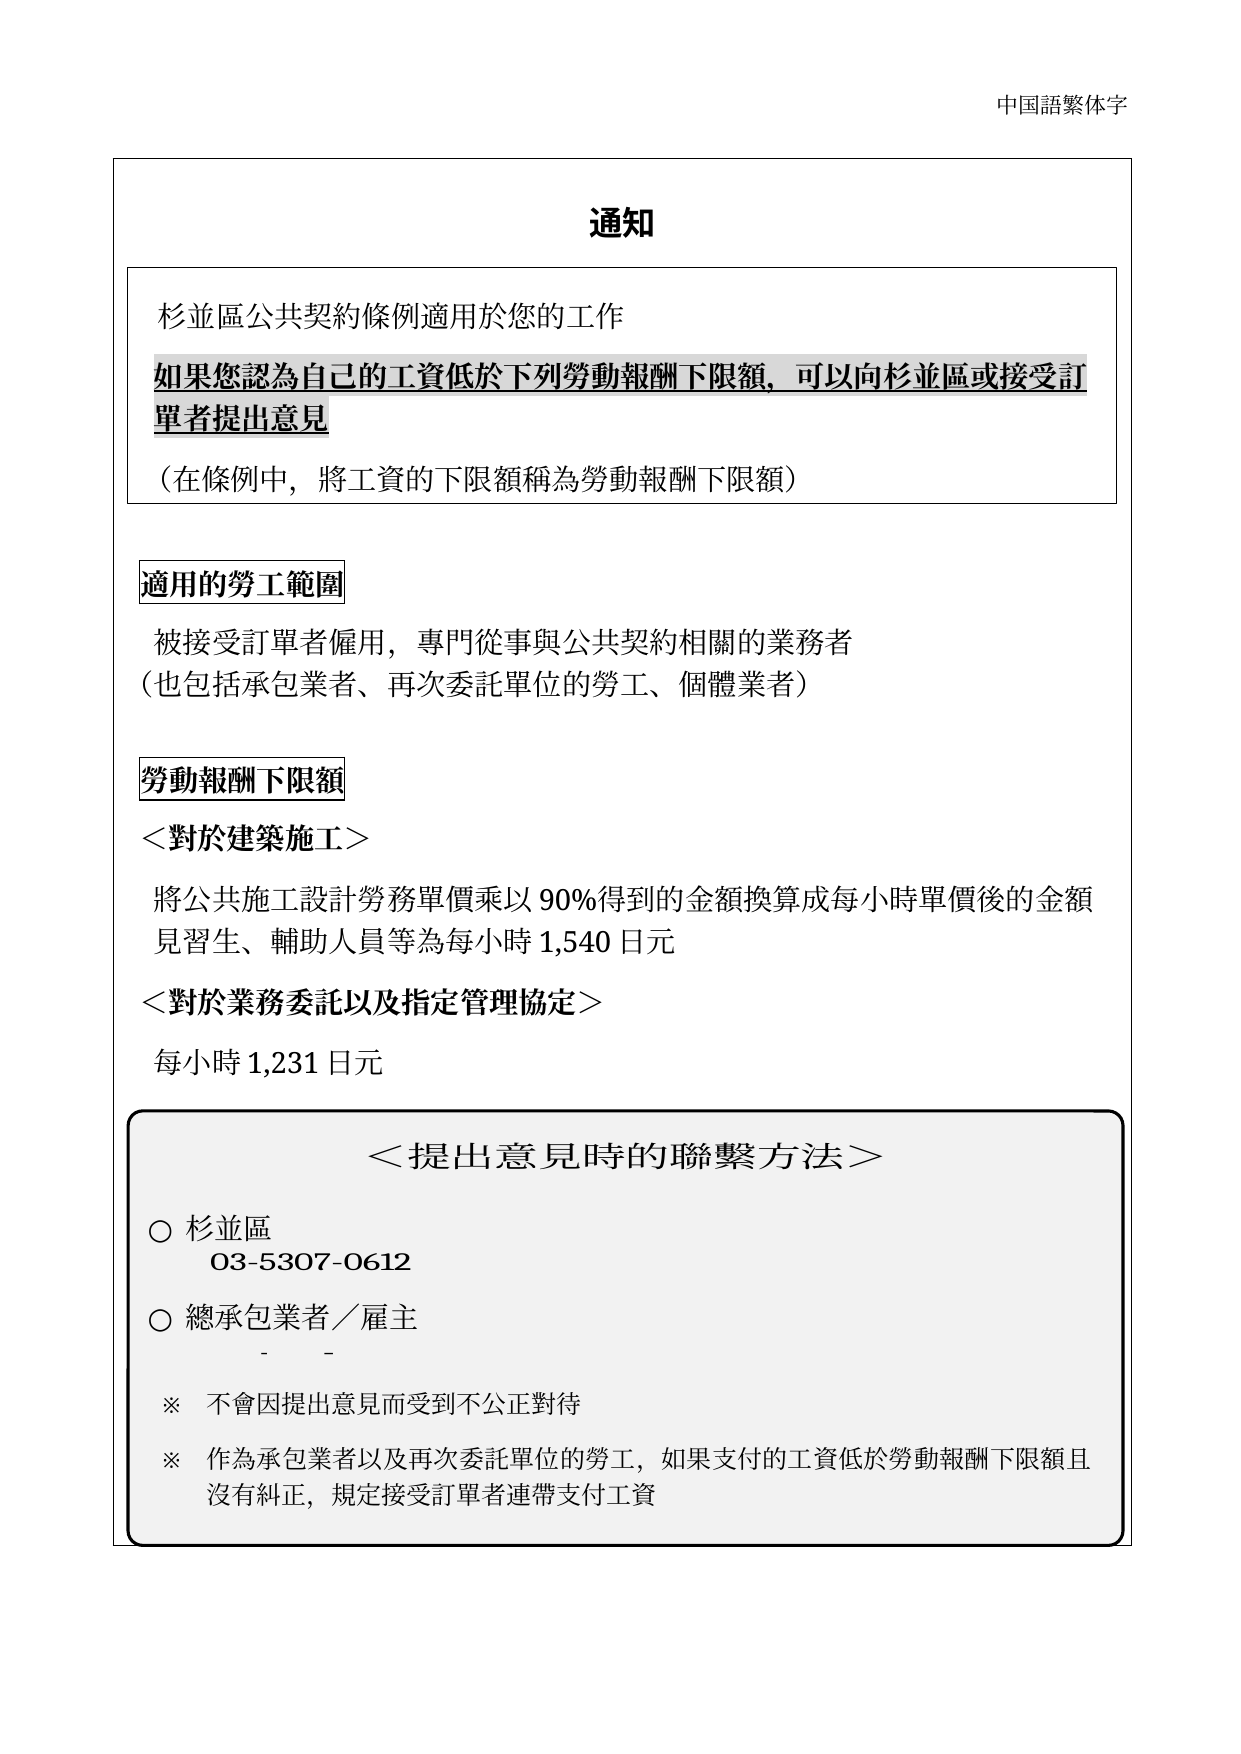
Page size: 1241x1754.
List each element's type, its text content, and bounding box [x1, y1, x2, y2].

table_header 通知 適用的勞工範圍 被接受訂單者僱用，專門從事與公共契約相關的業務者 （也包括承包業者、再次委託單位的勞工、個體業者） 勞動報酬下限額 ＜對於建築施工＞ 將公共施工設計勞務單價乘以90%得到的金額換算成每小時單價後的金額 見習生、輔助人員等為每小時1,540日元 ＜對於業務委託以及指定管理協定＞ 每小時1,231日元 [114, 159, 1131, 1545]
